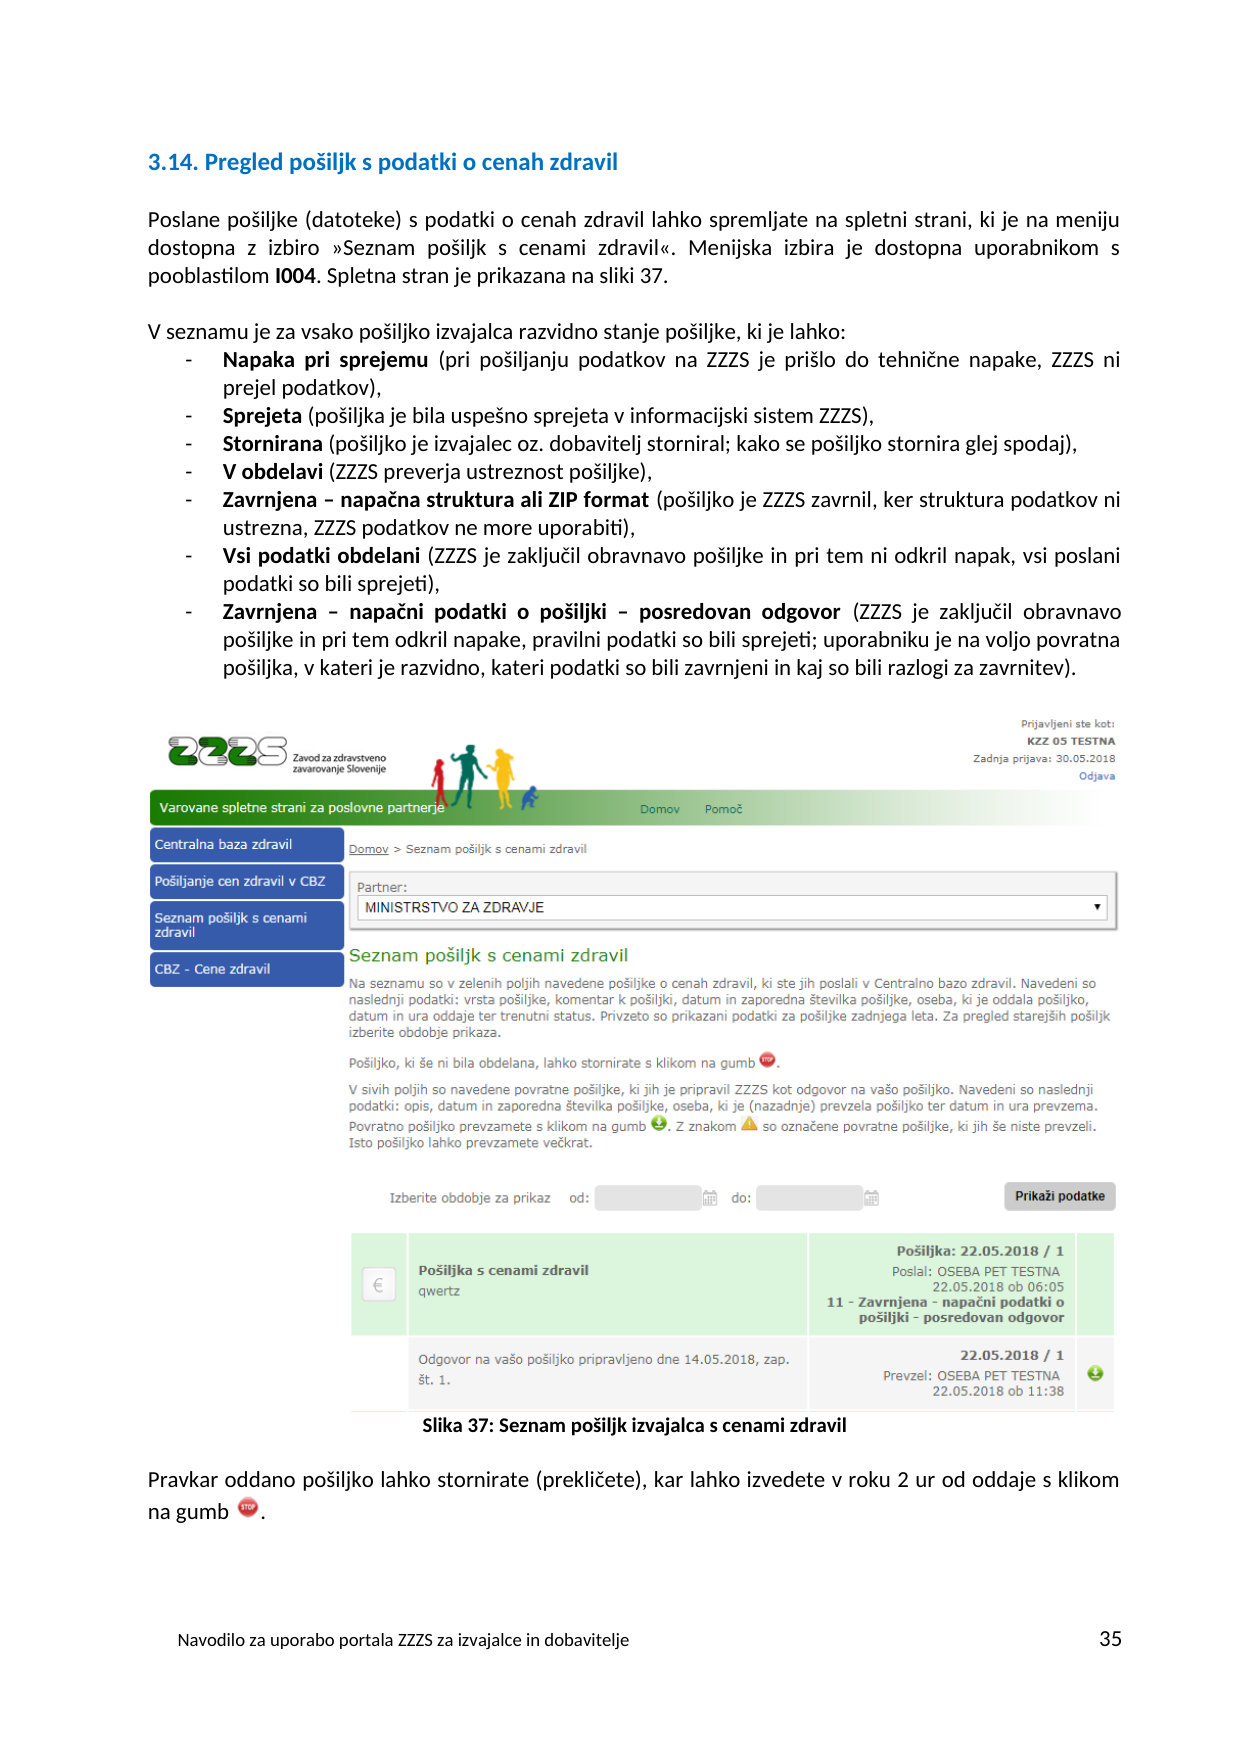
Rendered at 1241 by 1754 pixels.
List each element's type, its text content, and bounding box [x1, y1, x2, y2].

list Sprejeta (pošiljka je bila uspešno sprejeta v informacijski sistem ZZZS), [185, 401, 1122, 429]
list Zavrnjena – napačna struktura ali ZIP format (pošiljko je ZZZS zavrnil, ker struktura podatkov ni ustrezna, ZZZS podatkov ne more uporabiti), [185, 485, 1122, 541]
picture [234, 1493, 260, 1520]
text Poslane pošiljke (datoteke) s podatki o cenah zdravil lahko spremljate na spletni strani, ki je na meniju dostopna z izbiro »Seznam pošiljk s cenami zdravil«. Menijska izbira je dostopna uporabnikom s pooblastilom I004. Spletna stran je prikazana na sliki 37. [148, 205, 1122, 289]
text Pravkar oddano pošiljko lahko stornirate (prekličete), kar lahko izvedete v roku 2 ur od oddaje s klikom na gumb . [148, 1466, 1122, 1525]
text Slika 37: Seznam pošiljk izvajalca s cenami zdravil [148, 1412, 1122, 1437]
list Stornirana (pošiljko je izvajalec oz. dobavitelj storniral; kako se pošiljko stornira glej spodaj), [185, 429, 1122, 457]
text V seznamu je za vsako pošiljko izvajalca razvidno stanje pošiljke, ki je lahko: [148, 317, 1122, 345]
list Vsi podatki obdelani (ZZZS je zaključil obravnavo pošiljke in pri tem ni odkril napak, vsi poslani podatki so bili sprejeti), [185, 541, 1122, 597]
subtitle 3.14. Pregled pošiljk s podatki o cenah zdravil [148, 146, 1122, 177]
list V obdelavi (ZZZS preverja ustreznost pošiljke), [185, 457, 1122, 485]
picture [147, 709, 1123, 1412]
list Napaka pri sprejemu (pri pošiljanju podatkov na ZZZS je prišlo do tehnične napake, ZZZS ni prejel podatkov), [185, 345, 1122, 401]
list Zavrnjena – napačni podatki o pošiljki – posredovan odgovor (ZZZS je zaključil obravnavo pošiljke in pri tem odkril napake, pravilni podatki so bili sprejeti; uporabniku je na voljo povratna pošiljka, v kateri je razvidno, kateri podatki so bili zavrnjeni in kaj so bili razlogi za zavrnitev). [185, 597, 1122, 681]
